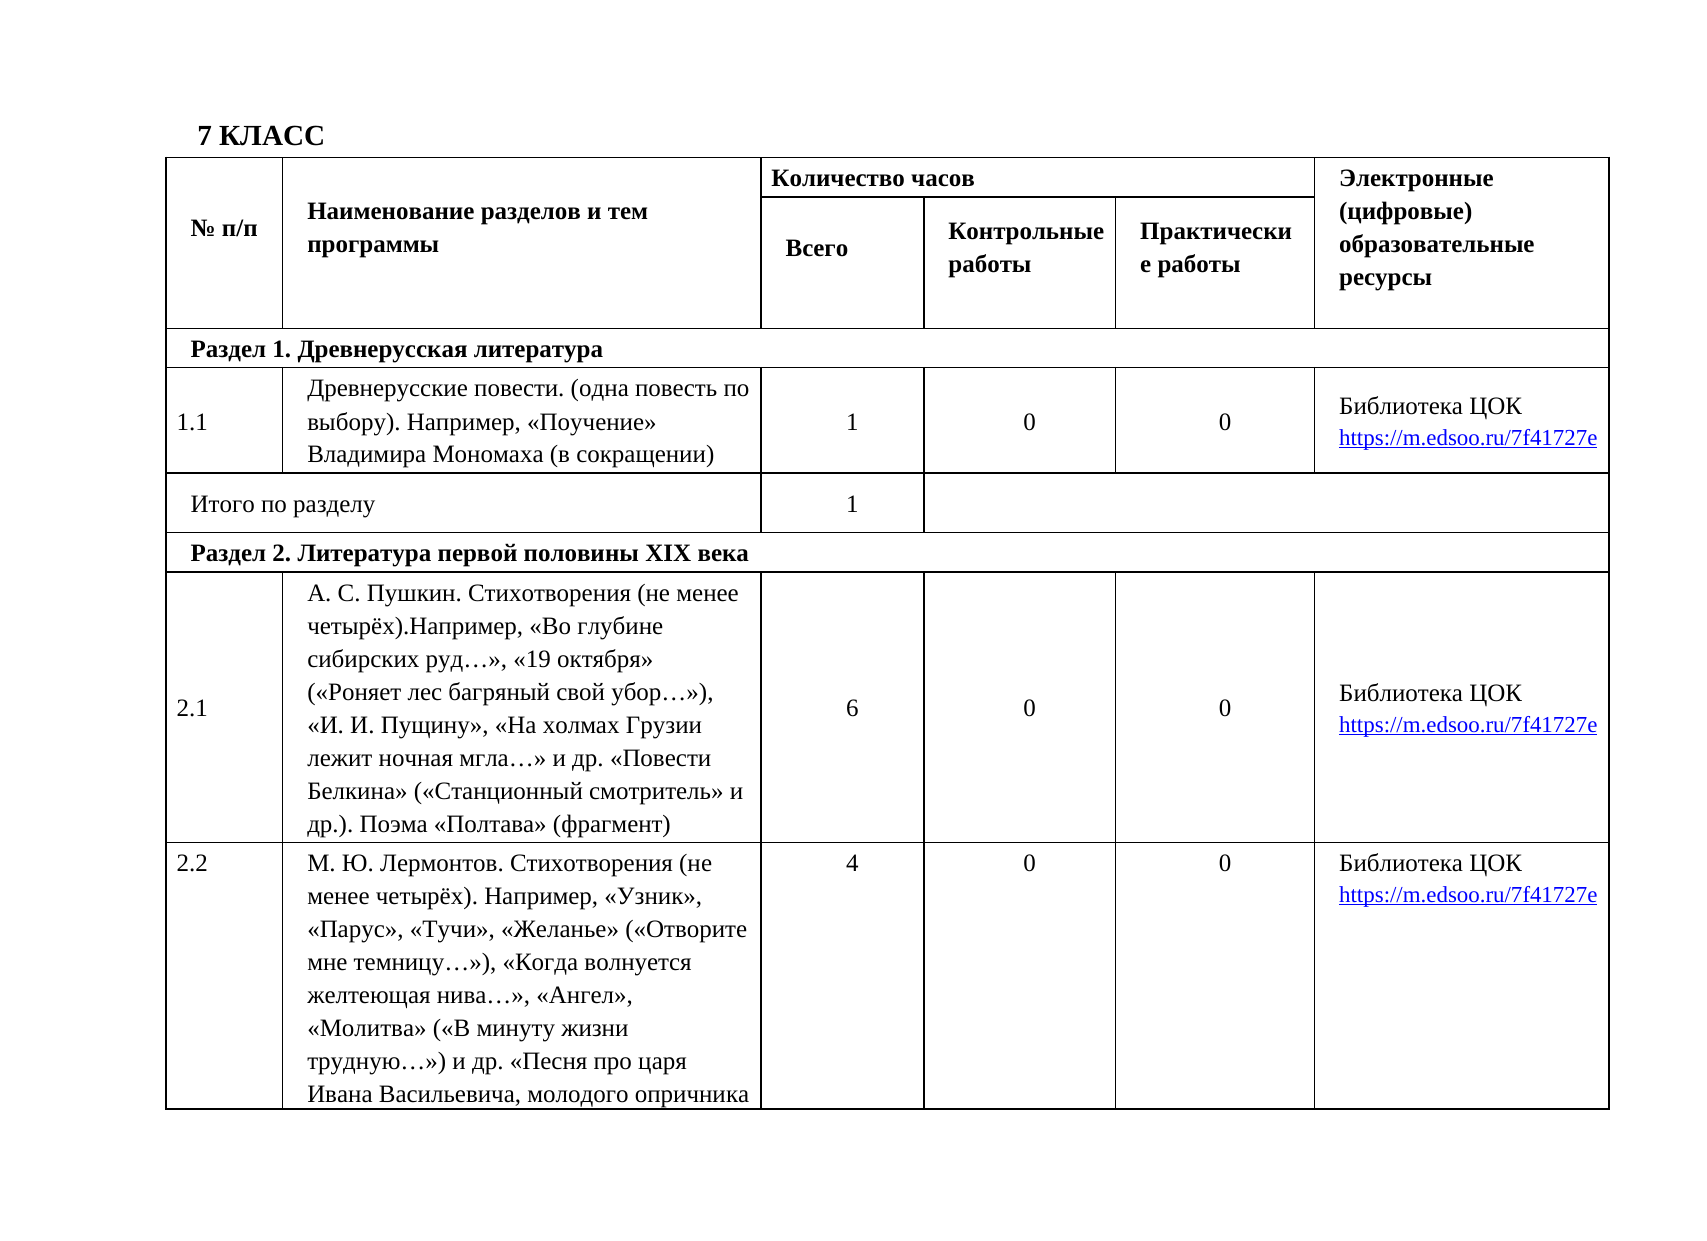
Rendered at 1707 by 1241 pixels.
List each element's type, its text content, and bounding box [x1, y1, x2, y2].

table_cell 0 [925, 843, 1115, 1108]
text 7 КЛАСС [190, 118, 1618, 152]
table_cell Раздел 1. Древнерусская литература [167, 329, 1608, 367]
table_cell 0 [1116, 573, 1314, 842]
table_cell 4 [762, 843, 923, 1108]
table_header Электронные (цифровые) образовательные ресурсы [1315, 158, 1608, 327]
table_cell Раздел 2. Литература первой половины XIX века [167, 533, 1608, 571]
table_cell [925, 474, 1608, 532]
table_cell Всего [762, 198, 923, 327]
table_cell 0 [925, 573, 1115, 842]
table_cell Древнерусские повести. (одна повесть по выбору). Например, «Поучение» Владимира Мономаха (в сокращении) [283, 368, 760, 472]
table_cell 1 [762, 368, 923, 472]
table_cell Контрольные работы [925, 198, 1115, 327]
table_cell Итого по разделу [167, 474, 760, 532]
table_cell 0 [1116, 843, 1314, 1108]
table_cell 1 [762, 474, 923, 532]
table_cell 0 [925, 368, 1115, 472]
table_header Наименование разделов и тем программы [283, 158, 760, 327]
table_cell 1.1 [167, 368, 282, 472]
table_cell 2.2 [167, 843, 282, 1108]
table_header Количество часов [762, 158, 1314, 196]
table_header № п/п [167, 158, 282, 327]
table_cell Библиотека ЦОК https://m.edsoo.ru/7f41727e [1315, 368, 1608, 472]
table_cell А. С. Пушкин. Стихотворения (не менее четырёх).Например, «Во глубине сибирских руд…», «19 октября» («Роняет лес багряный свой убор…»), «И. И. Пущину», «На холмах Грузии лежит ночная мгла…» и др. «Повести Белкина» («Станционный смотритель» и др.). Поэма «Полтава» (фрагмент) [283, 573, 760, 842]
table_cell 2.1 [167, 573, 282, 842]
table_cell Библиотека ЦОК https://m.edsoo.ru/7f41727e [1315, 573, 1608, 842]
table_cell 6 [762, 573, 923, 842]
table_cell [283, 843, 760, 1108]
table_cell Практические работы [1116, 198, 1314, 327]
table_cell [1315, 843, 1608, 1108]
table_cell 0 [1116, 368, 1314, 472]
